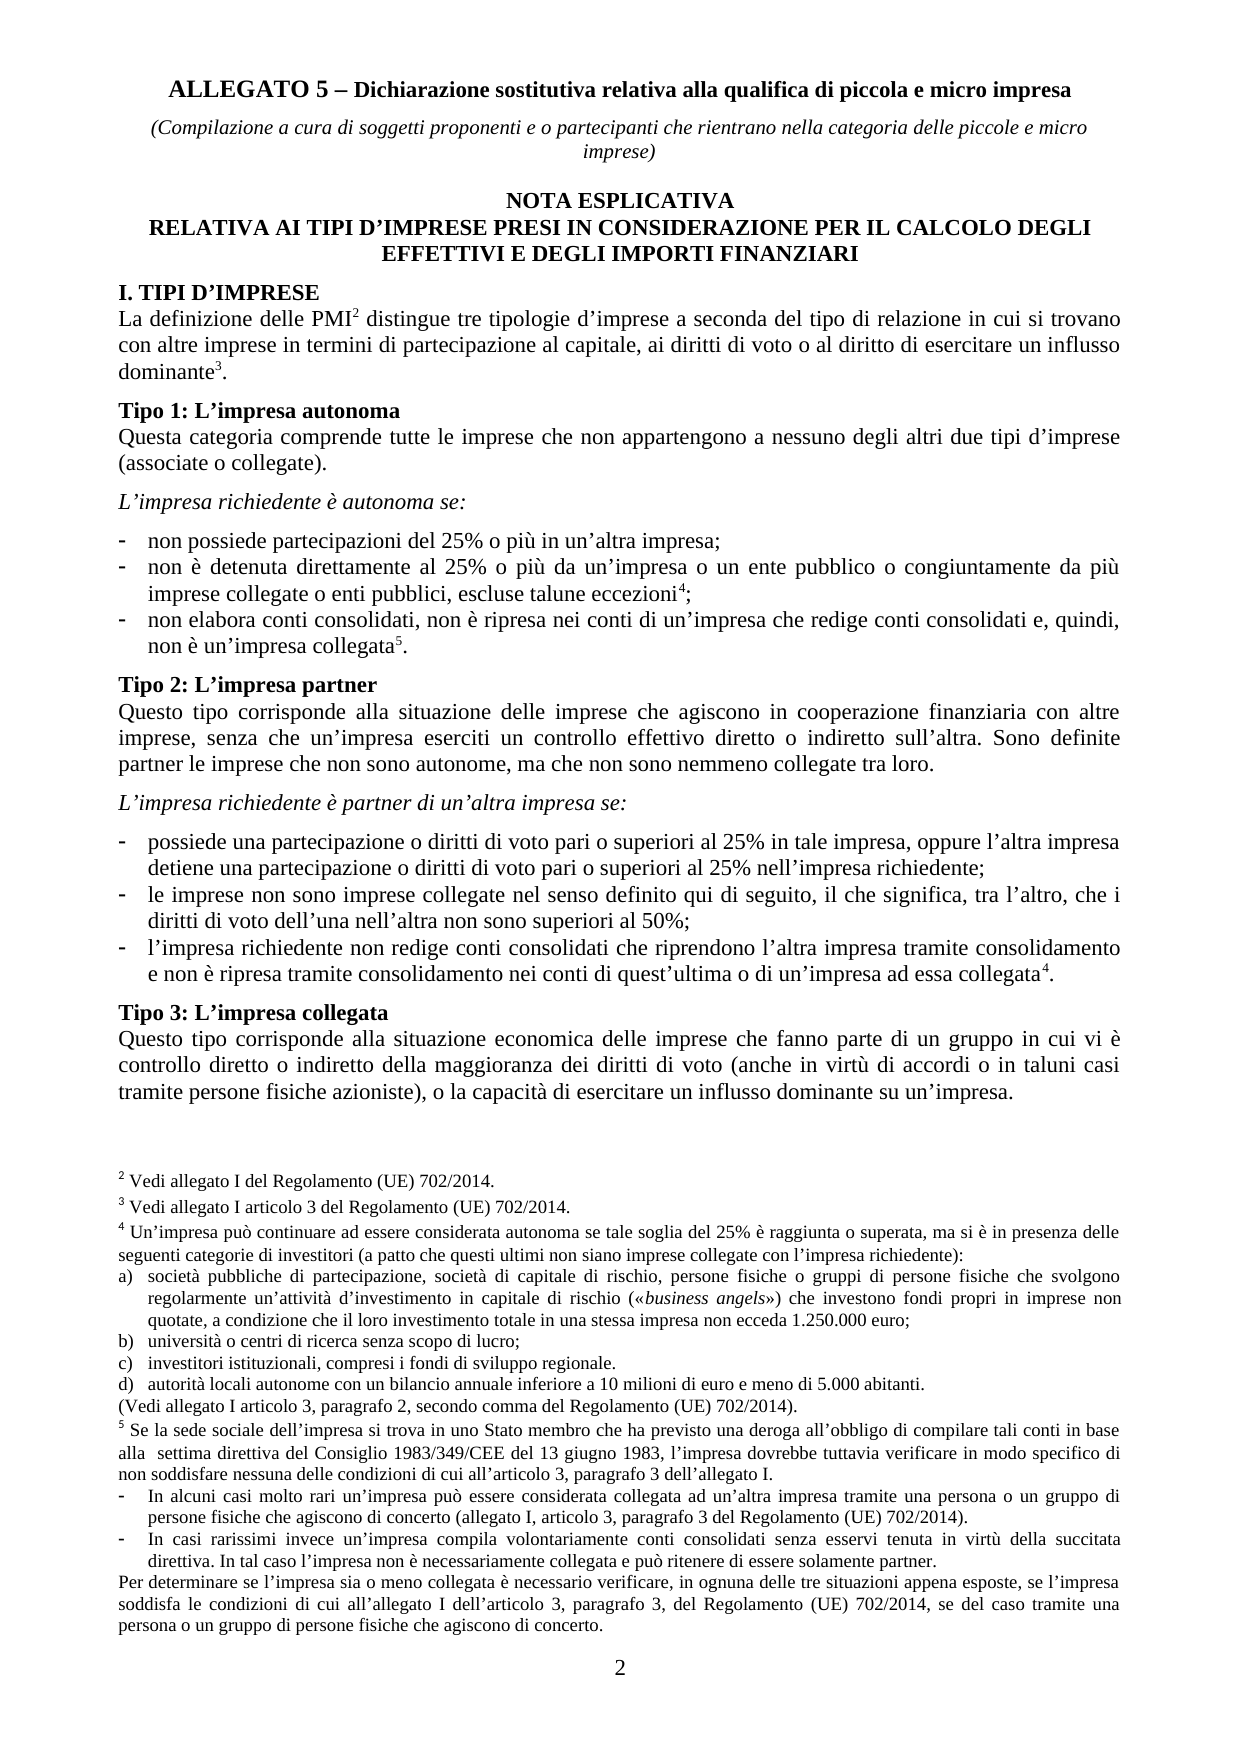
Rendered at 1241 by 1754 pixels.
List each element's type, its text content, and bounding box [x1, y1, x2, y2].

text Questo tipo corrisponde alla situazione delle imprese che agiscono in cooperazione finanziaria con altre imprese, senza che un’impresa eserciti un controllo effettivo diretto o indiretto sull’altra. Sono definite partner le imprese che non sono autonome, ma che non sono nemmeno collegate tra loro. [118, 698, 1122, 777]
text EFFETTIVI E DEGLI IMPORTI FINANZIARI [118, 240, 1122, 266]
list non è detenuta direttamente al 25% o più da un’impresa o un ente pubblico o congiuntamente da più imprese collegate o enti pubblici, escluse talune eccezioni; [118, 553, 1122, 606]
text Tipo 3: L’impresa collegata [118, 999, 1122, 1025]
list non elabora conti consolidati, non è ripresa nei conti di un’impresa che redige conti consolidati e, quindi, non è un’impresa collegata. [118, 606, 1122, 659]
text NOTA ESPLICATIVA [118, 187, 1122, 213]
text Questa categoria comprende tutte le imprese che non appartengono a nessuno degli altri due tipi d’imprese (associate o collegate). [118, 423, 1122, 476]
list le imprese non sono imprese collegate nel senso definito qui di seguito, il che significa, tra l’altro, che i diritti di voto dell’una nell’altra non sono superiori al 50%; [118, 881, 1122, 933]
text Questo tipo corrisponde alla situazione economica delle imprese che fanno parte di un gruppo in cui vi è controllo diretto o indiretto della maggioranza dei diritti di voto (anche in virtù di accordi o in taluni casi tramite persone fisiche azioniste), o la capacità di esercitare un influsso dominante su un’impresa. [118, 1025, 1122, 1104]
text I. TIPI D’IMPRESE [118, 279, 1122, 305]
list non possiede partecipazioni del 25% o più in un’altra impresa; [118, 527, 1122, 553]
text La definizione delle PMI distingue tre tipologie d’imprese a seconda del tipo di relazione in cui si trovano con altre imprese in termini di partecipazione al capitale, ai diritti di voto o al diritto di esercitare un influsso dominante. [118, 305, 1122, 384]
text RELATIVA AI TIPI D’IMPRESE PRESI IN CONSIDERAZIONE PER IL CALCOLO DEGLI [118, 213, 1122, 240]
text L’impresa richiedente è autonoma se: [118, 488, 1122, 514]
text L’impresa richiedente è partner di un’altra impresa se: [118, 789, 1122, 816]
text Tipo 2: L’impresa partner [118, 671, 1122, 698]
text Tipo 1: L’impresa autonoma [118, 397, 1122, 423]
list l’impresa richiedente non redige conti consolidati che riprendono l’altra impresa tramite consolidamento e non è ripresa tramite consolidamento nei conti di quest’ultima o di un’impresa ad essa collegata4. [118, 933, 1122, 986]
list possiede una partecipazione o diritti di voto pari o superiori al 25% in tale impresa, oppure l’altra impresa detiene una partecipazione o diritti di voto pari o superiori al 25% nell’impresa richiedente; [118, 828, 1122, 881]
